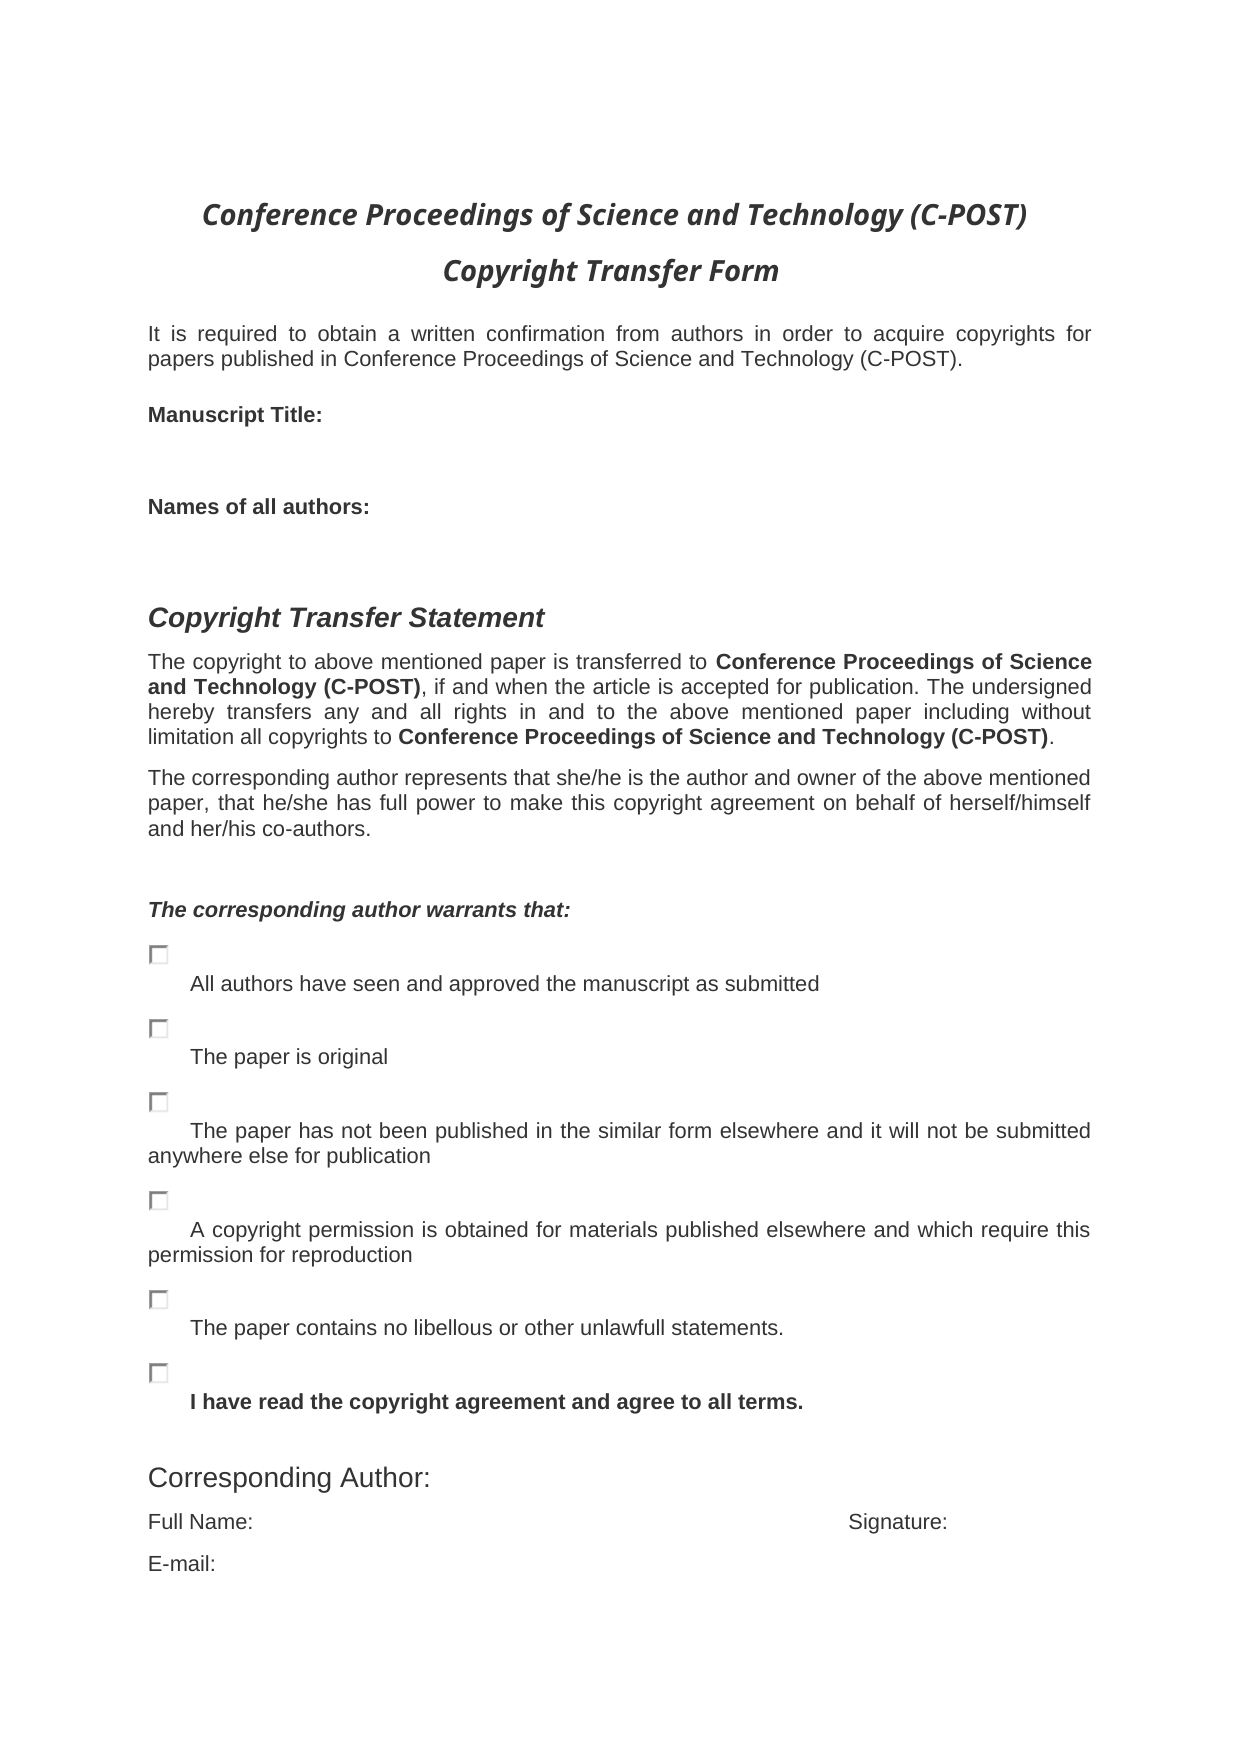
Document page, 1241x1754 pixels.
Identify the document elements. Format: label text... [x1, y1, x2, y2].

text Copyright Transfer Form [118, 250, 1107, 289]
text Conference Proceedings of Science and Technology (C-POST) [118, 194, 1107, 234]
text I have read the copyright agreement and agree to all terms. [148, 1356, 1093, 1414]
text Manuscript Title: [148, 402, 1093, 428]
text Copyright Transfer Statement [148, 601, 1093, 633]
text The corresponding author represents that she/he is the author and owner of the above mentioned paper, that he/she has full power to make this copyright agreement on behalf of herself/himself and her/his co-authors. [148, 765, 1093, 841]
text The paper contains no libellous or other unlawfull statements. [148, 1282, 1093, 1340]
text All authors have seen and approved the manuscript as submitted [148, 938, 1093, 996]
text Names of all authors: [148, 494, 1093, 519]
text A copyright permission is obtained for materials published elsewhere and which require this permission for reproduction [148, 1184, 1093, 1267]
text E-mail: [148, 1551, 1093, 1576]
text The corresponding author warrants that: [148, 897, 1093, 922]
text Corresponding Author: [148, 1461, 1093, 1493]
text The paper is original [148, 1011, 1093, 1069]
text The copyright to above mentioned paper is transferred to Conference Proceedings of Science and Technology (C-POST), if and when the article is accepted for publication. The undersigned hereby transfers any and all rights in and to the above mentioned paper including without limitation all copyrights to Conference Proceedings of Science and Technology (C-POST). [148, 648, 1093, 749]
text The paper has not been published in the similar form elsewhere and it will not be submitted anywhere else for publication [148, 1085, 1093, 1168]
text It is required to obtain a written confirmation from authors in order to acquire copyrights for papers published in Conference Proceedings of Science and Technology (C-POST). [148, 321, 1093, 371]
text Full Name: Signature: [148, 1509, 1093, 1534]
